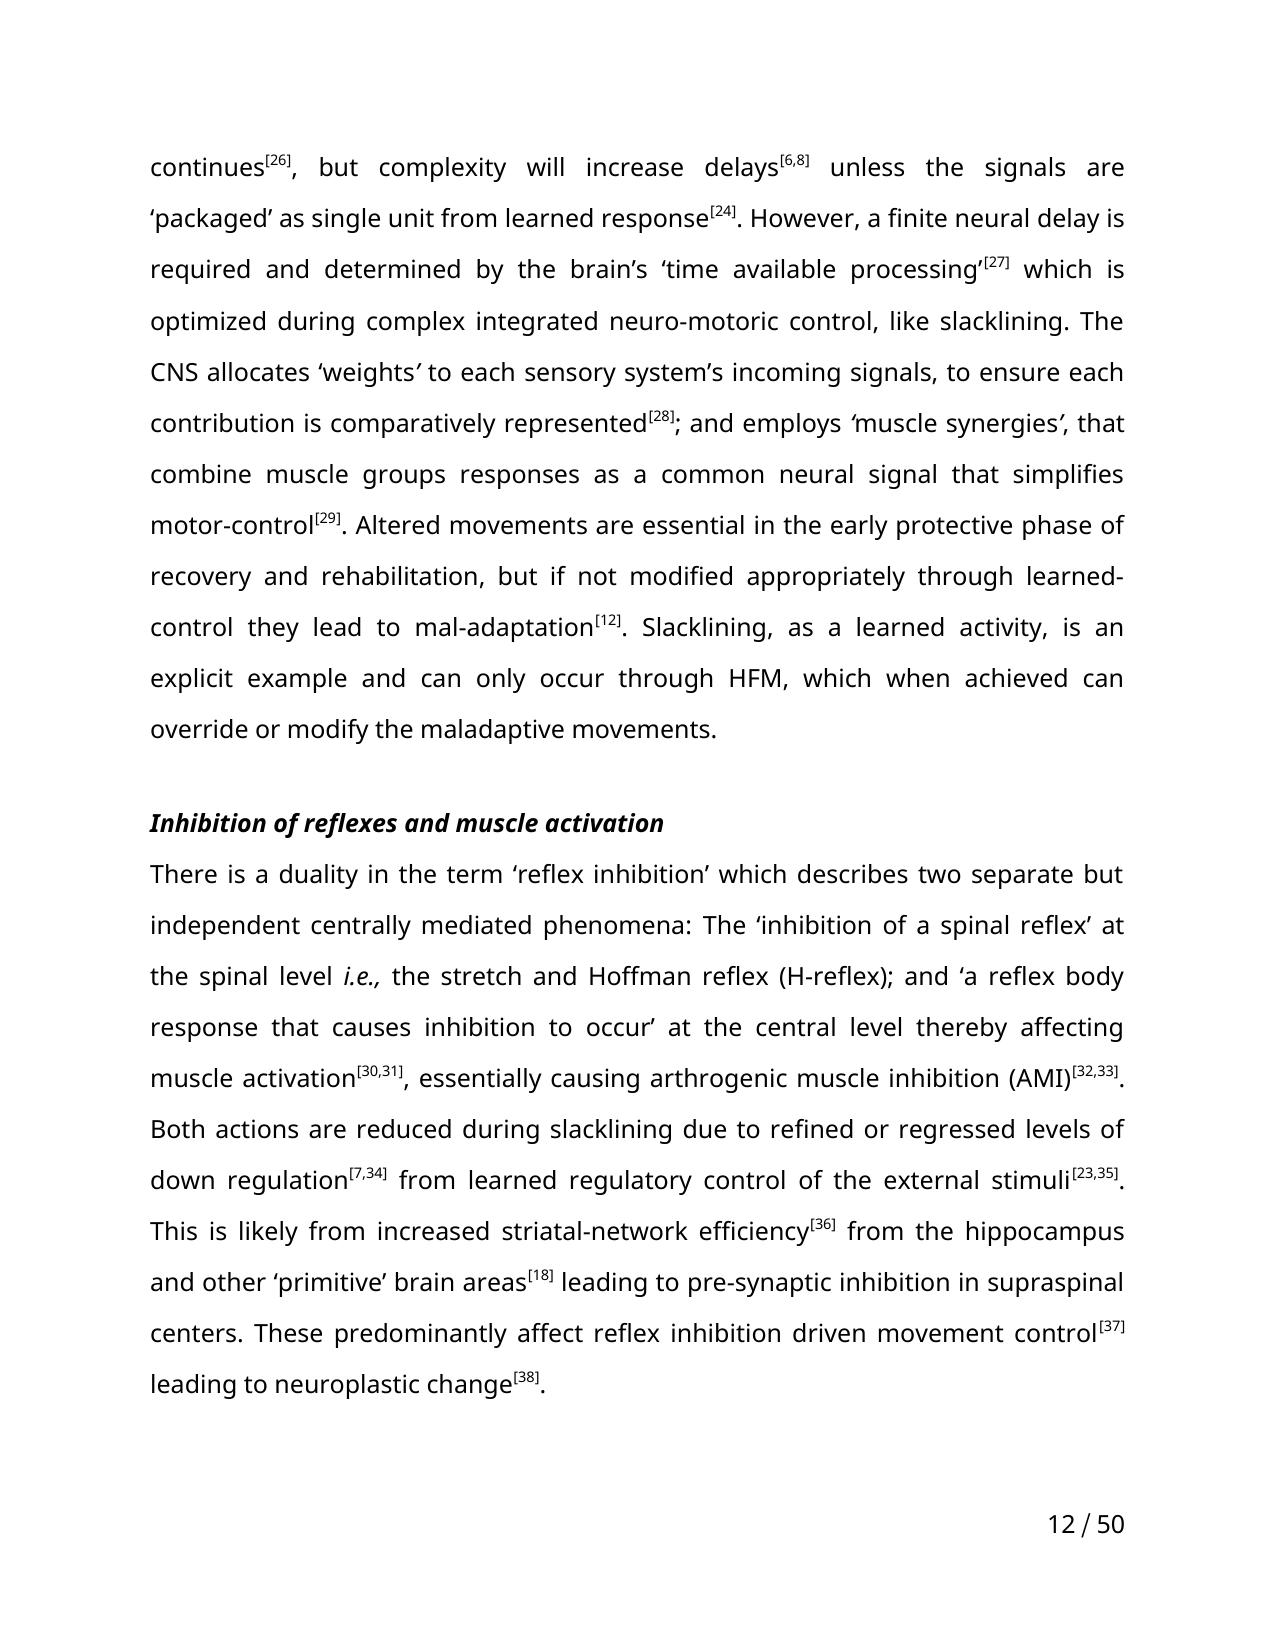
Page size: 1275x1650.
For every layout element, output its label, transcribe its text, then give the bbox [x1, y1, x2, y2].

text Inhibition of reflexes and muscle activation [150, 806, 1125, 840]
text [150, 150, 1125, 746]
text There is a duality in the term ‘reflex inhibition’ which describes two separate but independent centrally mediated phenomena: The ‘inhibition of a spinal reflex’ at the spinal level i.e., the stretch and Hoffman reflex (H-reflex); and ‘a reflex body response that causes inhibition to occur’ at the central level thereby affecting muscle activation[30,31], essentially causing arthrogenic muscle inhibition (AMI)[32,33]. Both actions are reduced during slacklining due to refined or regressed levels of down regulation[7,34] from learned regulatory control of the external stimuli[23,35]. This is likely from increased striatal-network efficiency[36] from the hippocampus and other ‘primitive’ brain areas[18] leading to pre-synaptic inhibition in supraspinal centers. These predominantly affect reflex inhibition driven movement control[37] leading to neuroplastic change[38]. [150, 857, 1125, 1401]
